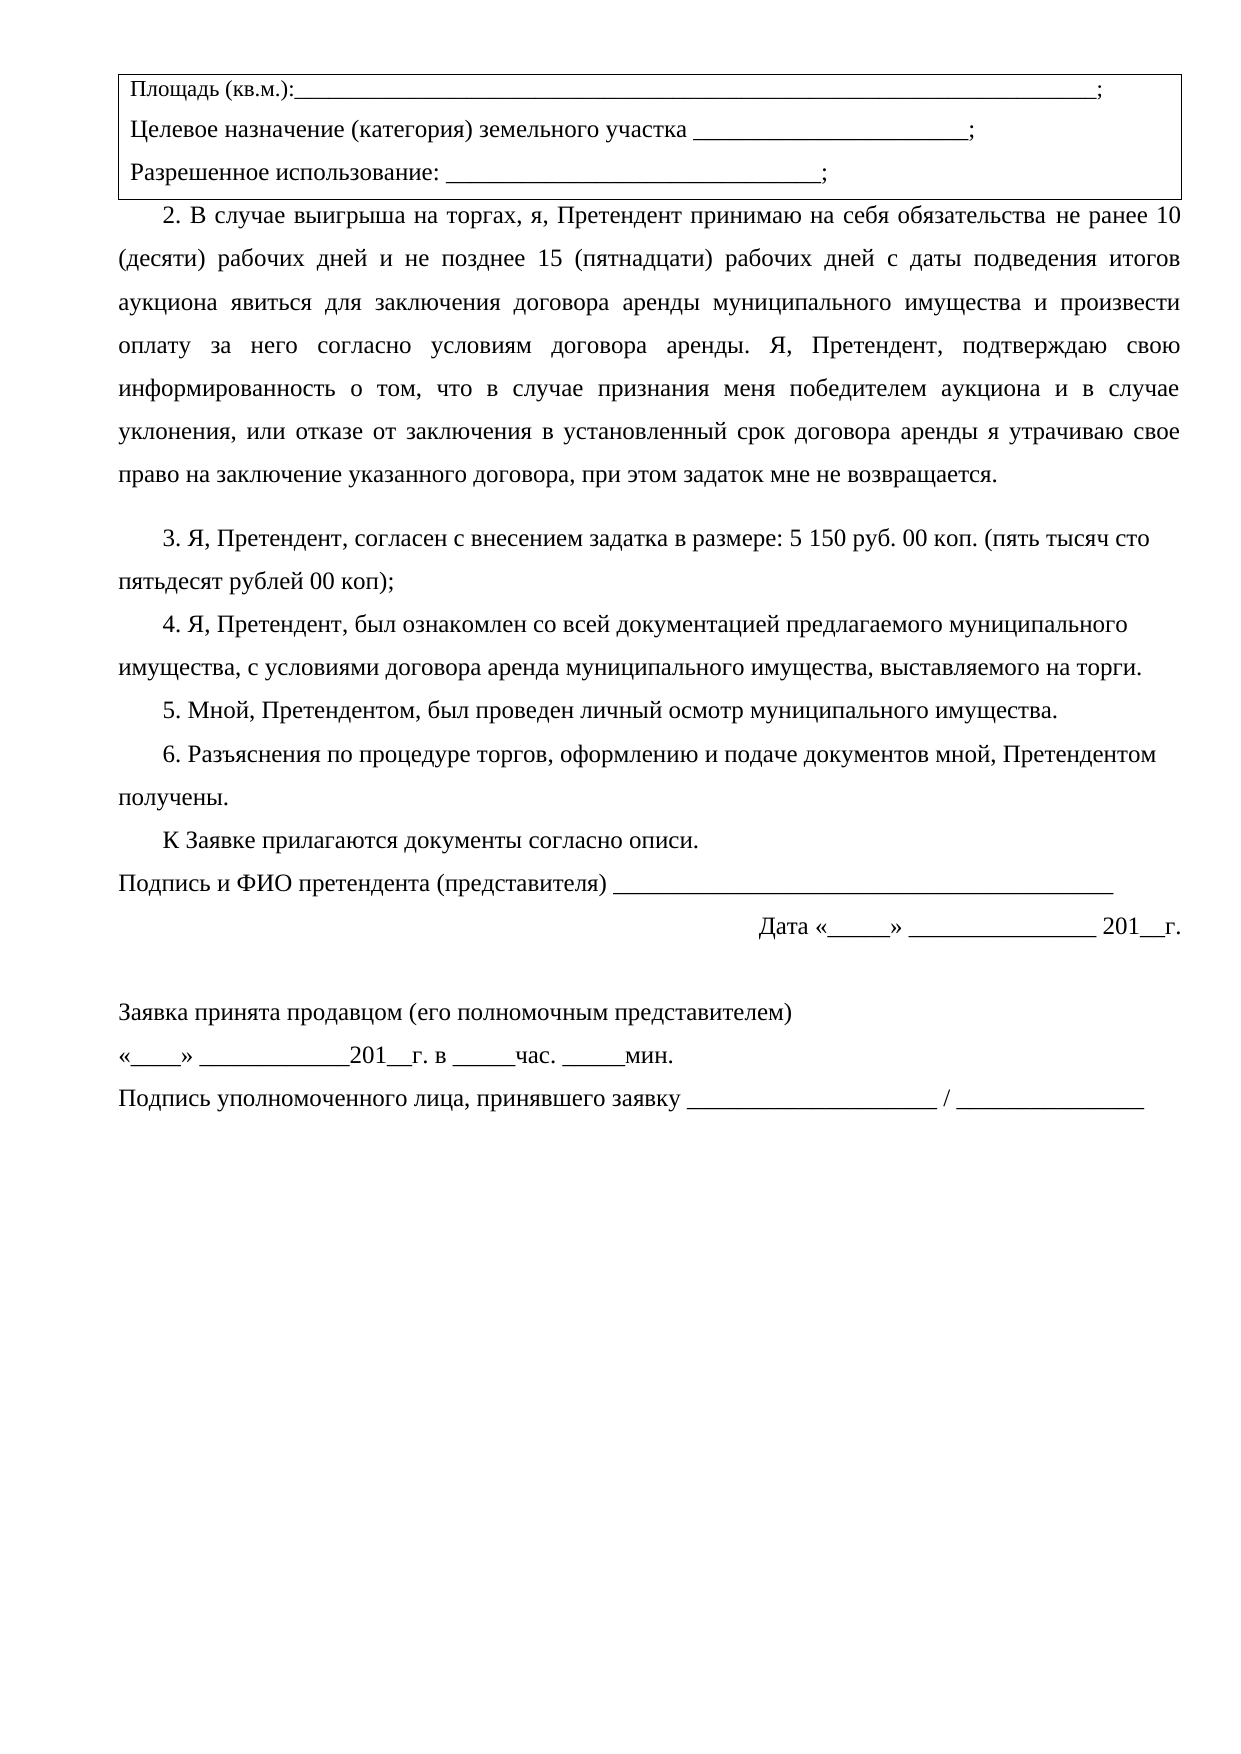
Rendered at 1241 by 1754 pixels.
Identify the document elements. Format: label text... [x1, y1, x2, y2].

text «____» ____________201__г. в _____час. _____мин. [118, 1040, 1240, 1069]
text 2. В случае выигрыша на торгах, я, Претендент принимаю на себя обязательства не ранее 10 (десяти) рабочих дней и не позднее 15 (пятнадцати) рабочих дней с даты подведения итогов аукциона явиться для заключения договора аренды муниципального имущества и произвести оплату за него согласно условиям договора аренды. Я, Претендент, подтверждаю свою информированность о том, что в случае признания меня победителем аукциона и в случае уклонения, или отказе от заключения в установленный срок договора аренды я утрачиваю свое право на заключение указанного договора, при этом задаток мне не возвращается. [118, 200, 1181, 488]
text Подпись и ФИО претендента (представителя) ________________________________________ [118, 868, 1240, 897]
text 5. Мной, Претендентом, был проведен личный осмотр муниципального имущества. [118, 696, 1177, 724]
text Заявка принята продавцом (его полномочным представителем) [118, 997, 1240, 1026]
text 3. Я, Претендент, согласен с внесением задатка в размере: 5 150 руб. 00 коп. (пять тысяч сто пятьдесят рублей 00 коп); [118, 523, 1181, 595]
text 6. Разъяснения по процедуре торгов, оформлению и подаче документов мной, Претендентом получены. [118, 739, 1177, 811]
text Дата «_____» _______________ 201__г. [118, 911, 1181, 940]
text 4. Я, Претендент, был ознакомлен со всей документацией предлагаемого муниципального имущества, с условиями договора аренда муниципального имущества, выставляемого на торги. [118, 609, 1177, 681]
text К Заявке прилагаются документы согласно описи. [118, 825, 1177, 854]
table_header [119, 75, 1181, 199]
text Подпись уполномоченного лица, принявшего заявку ____________________ / _______________ [118, 1083, 1240, 1112]
